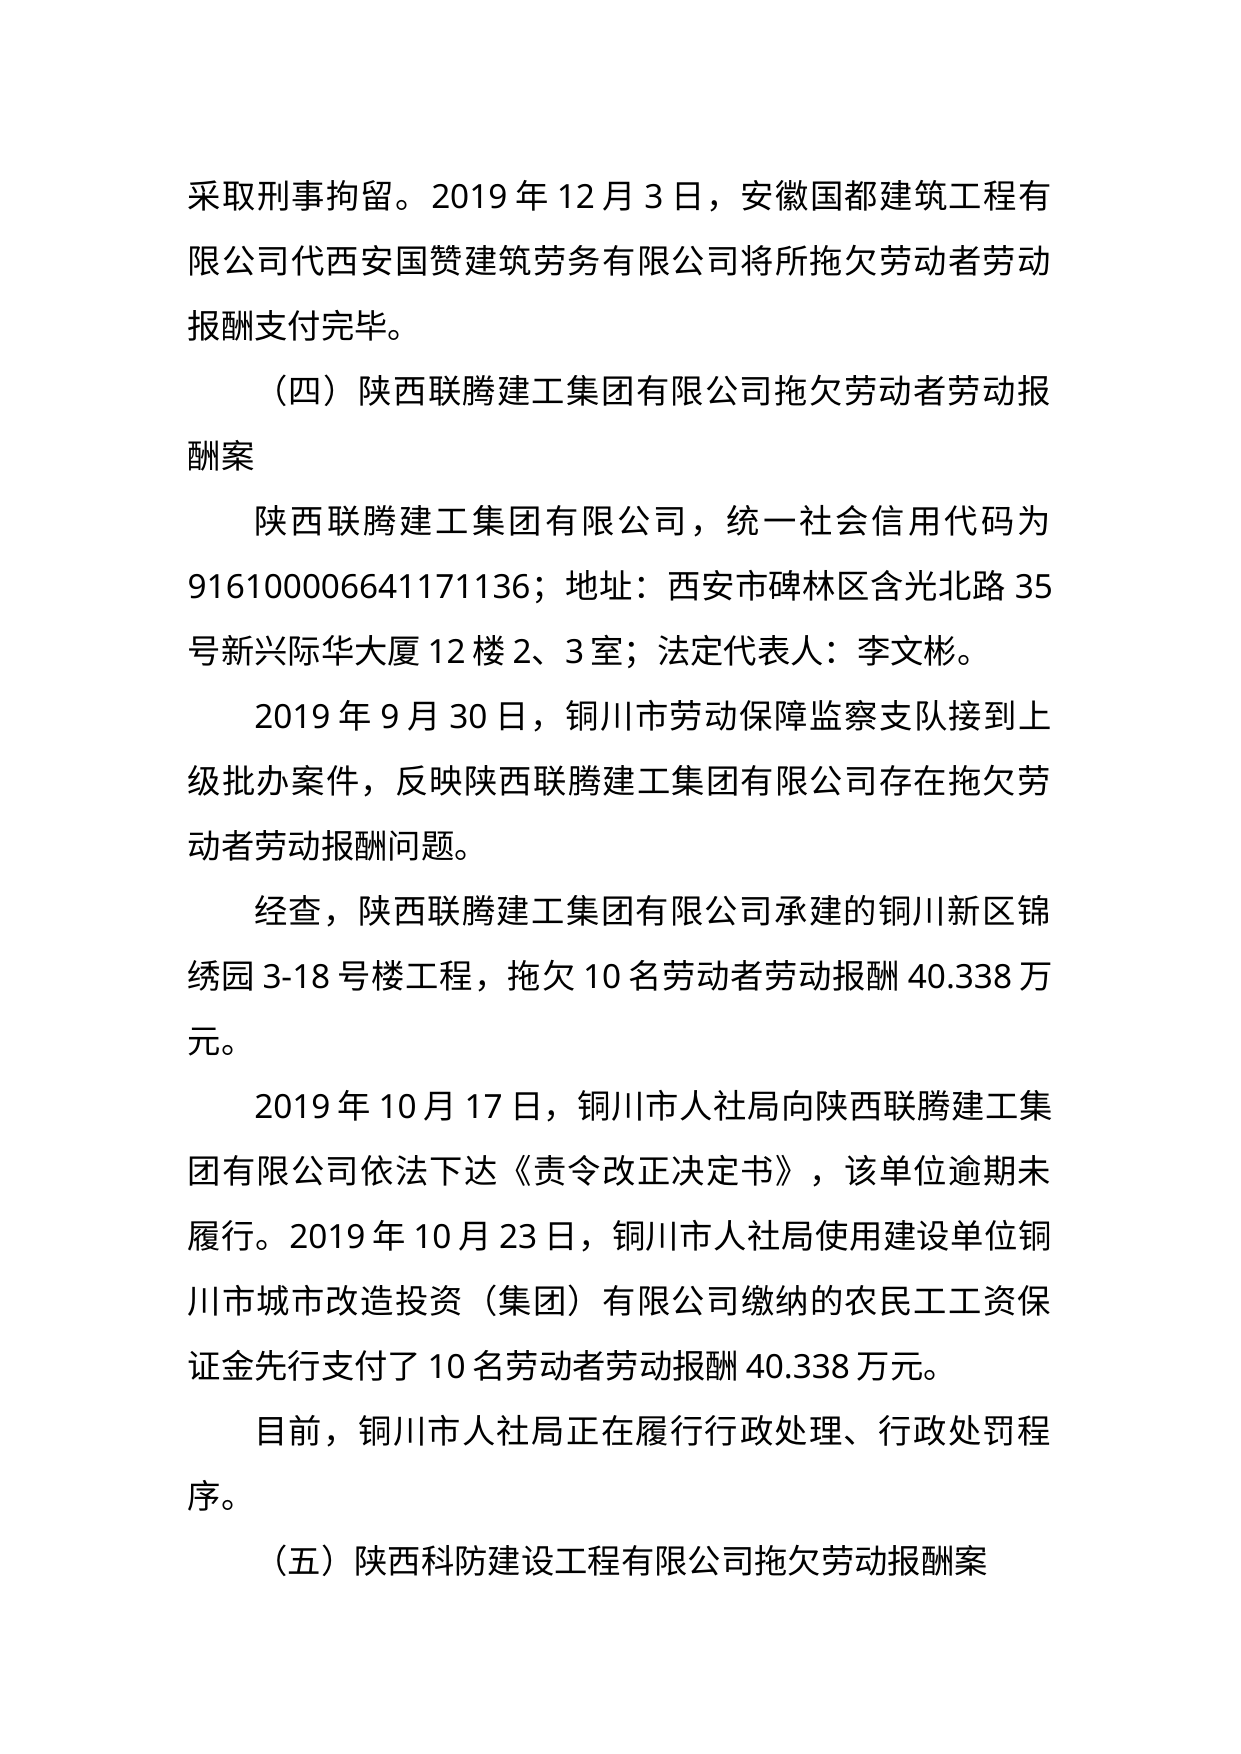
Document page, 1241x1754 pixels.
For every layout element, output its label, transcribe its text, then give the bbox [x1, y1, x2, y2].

text （五）陕西科防建设工程有限公司拖欠劳动报酬案 [187, 1527, 1053, 1592]
text 2019年10月17日，铜川市人社局向陕西联腾建工集团有限公司依法下达《责令改正决定书》，该单位逾期未履行。2019年10月23日，铜川市人社局使用建设单位铜川市城市改造投资（集团）有限公司缴纳的农民工工资保证金先行支付了10名劳动者劳动报酬40.338万元。 [187, 1072, 1053, 1397]
text 目前，铜川市人社局正在履行行政处理、行政处罚程序。 [187, 1397, 1053, 1527]
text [187, 162, 1053, 357]
text （四）陕西联腾建工集团有限公司拖欠劳动者劳动报酬案 [187, 357, 1053, 487]
text 陕西联腾建工集团有限公司，统一社会信用代码为916100006641171136；地址：西安市碑林区含光北路35号新兴际华大厦12楼2、3室；法定代表人：李文彬。 [187, 487, 1053, 682]
text 经查，陕西联腾建工集团有限公司承建的铜川新区锦绣园3-18号楼工程，拖欠10名劳动者劳动报酬40.338万元。 [187, 877, 1053, 1072]
text 2019年9月30日，铜川市劳动保障监察支队接到上级批办案件，反映陕西联腾建工集团有限公司存在拖欠劳动者劳动报酬问题。 [187, 682, 1053, 877]
